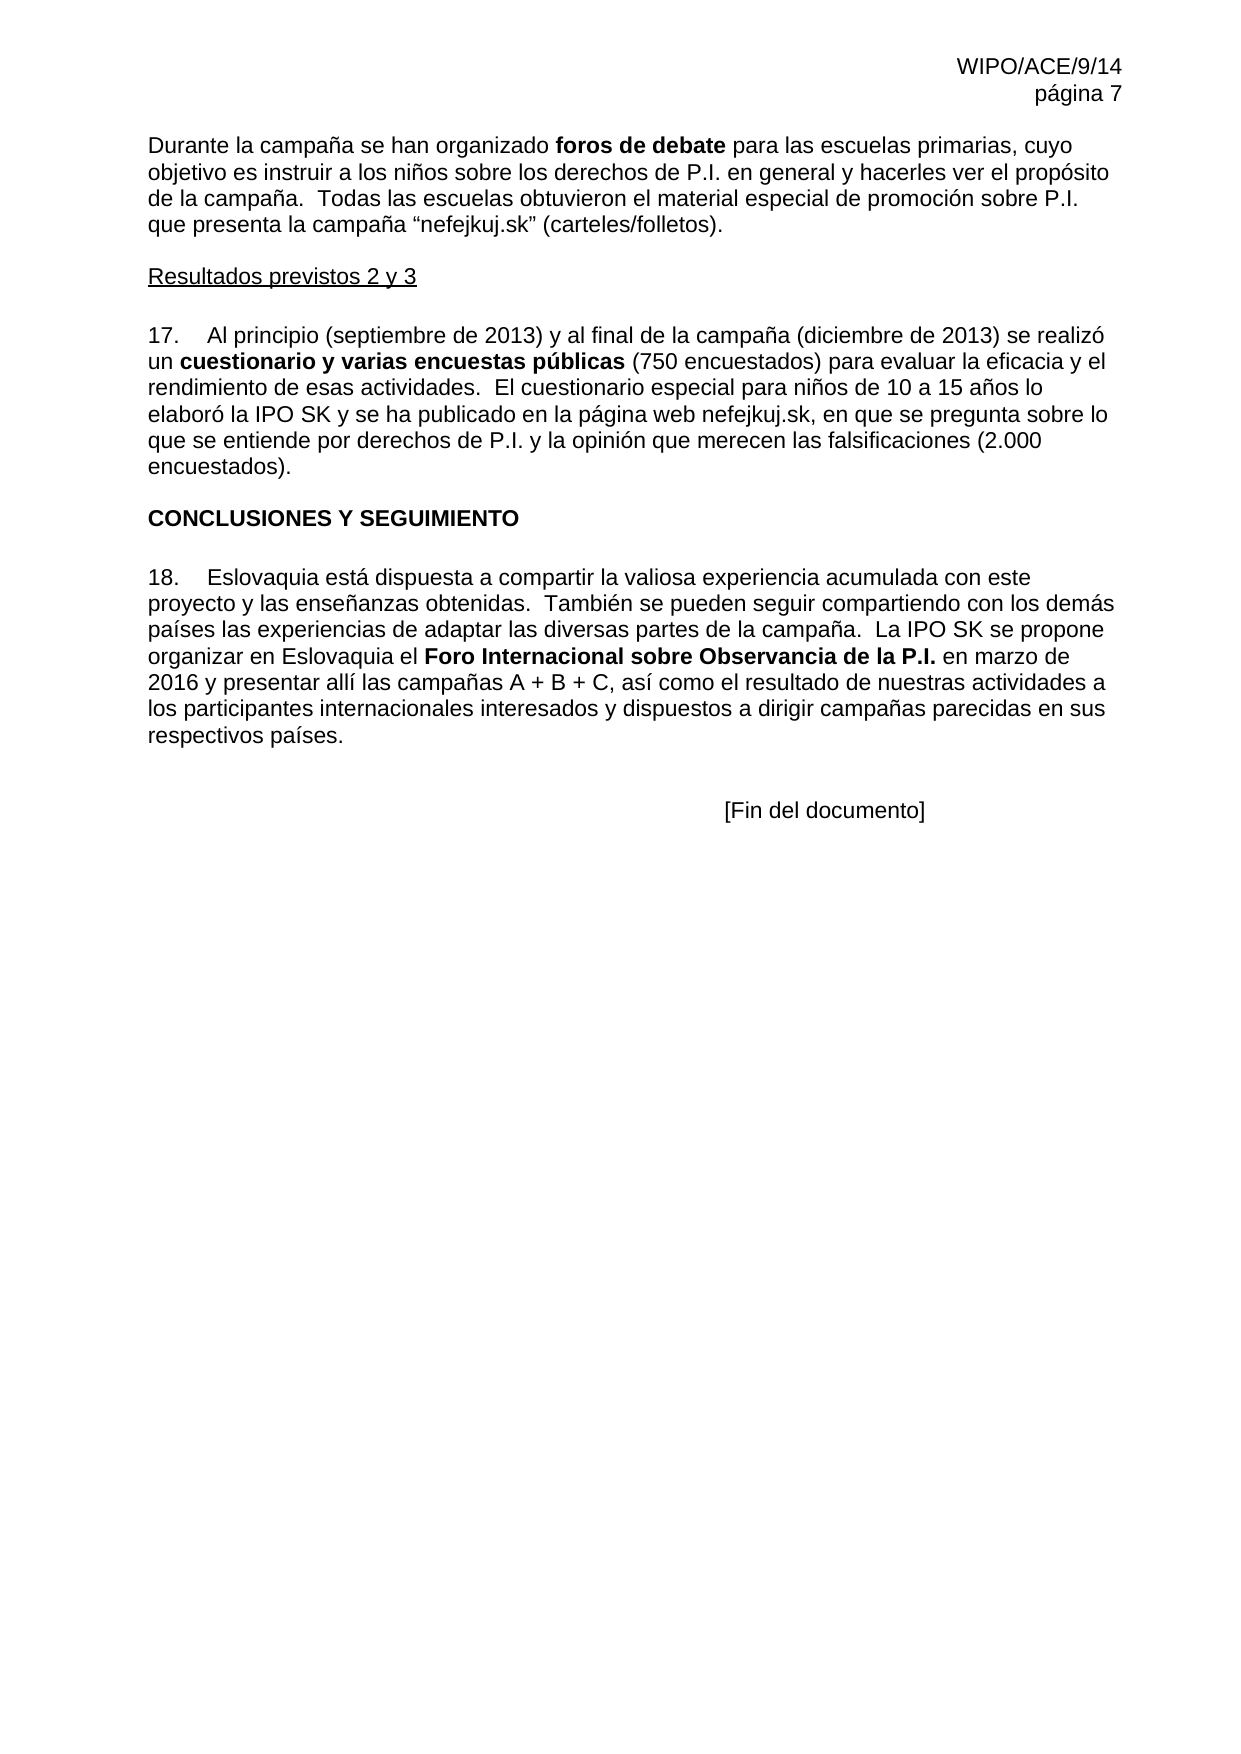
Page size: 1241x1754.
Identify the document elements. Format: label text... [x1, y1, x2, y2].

subtitle Resultados previstos 2 y 3 [148, 263, 1122, 289]
text Eslovaquia está dispuesta a compartir la valiosa experiencia acumulada con este proyecto y las enseñanzas obtenidas. También se pueden seguir compartiendo con los demás países las experiencias de adaptar las diversas partes de la campaña. La IPO SK se propone organizar en Eslovaquia el Foro Internacional sobre Observancia de la P.I. en marzo de 2016 y presentar allí las campañas A + B + C, así como el resultado de nuestras actividades a los participantes internacionales interesados y dispuestos a dirigir campañas parecidas en sus respectivos países. [148, 564, 1122, 748]
text Al principio (septiembre de 2013) y al final de la campaña (diciembre de 2013) se realizó un cuestionario y varias encuestas públicas (750 encuestados) para evaluar la eficacia y el rendimiento de esas actividades. El cuestionario especial para niños de 10 a 15 años lo elaboró la IPO SK y se ha publicado en la página web nefejkuj.sk, en que se pregunta sobre lo que se entiende por derechos de P.I. y la opinión que merecen las falsificaciones (2.000 encuestados). [148, 322, 1122, 480]
text [Fin del documento] [724, 797, 1122, 824]
subtitle ConclusionEs Y SEGUIMIENTO [148, 505, 1122, 531]
text Durante la campaña se han organizado foros de debate para las escuelas primarias, cuyo objetivo es instruir a los niños sobre los derechos de P.I. en general y hacerles ver el propósito de la campaña. Todas las escuelas obtuvieron el material especial de promoción sobre P.I. que presenta la campaña “nefejkuj.sk” (carteles/folletos). [148, 132, 1122, 238]
